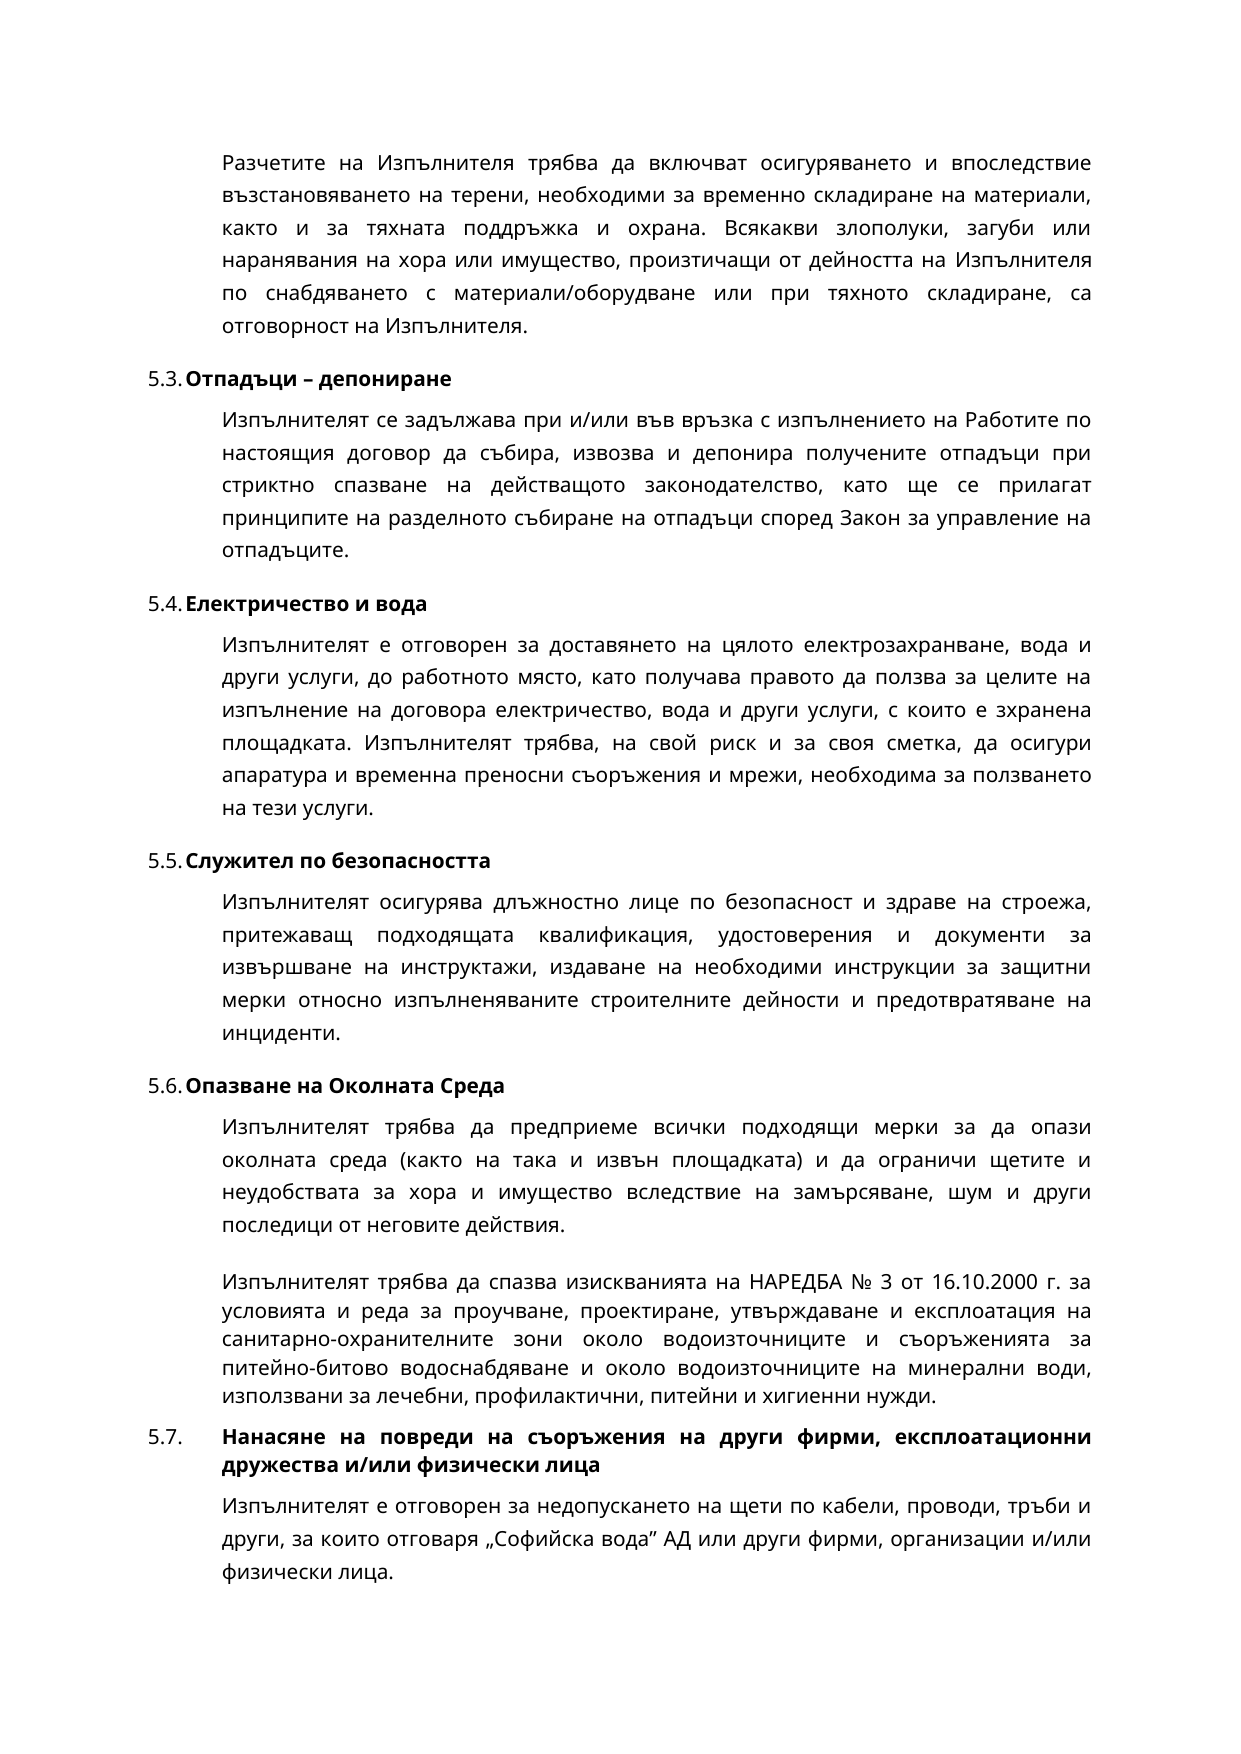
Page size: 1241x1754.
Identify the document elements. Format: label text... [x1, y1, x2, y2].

subtitle Изпълнителят трябва да спазва изискванията на НАРЕДБА № 3 от 16.10.2000 г. за условията и реда за проучване, проектиране, утвърждаване и експлоатация на санитарно-охранителните зони около водоизточниците и съоръженията за питейно-битово водоснабдяване и около водоизточниците на минерални води, използвани за лечебни, профилактични, питейни и хигиенни нужди. [222, 1267, 1092, 1410]
list Нанасяне на повреди на съоръжения на други фирми, експлоатационни дружества и/или физически лица [148, 1422, 1092, 1479]
list Служител по безопасността [148, 846, 1092, 875]
text Разчетите на Изпълнителя трябва да включват осигуряването и впоследствие възстановяването на терени, необходими за временно складиране на материали, както и за тяхната поддръжка и охрана. Всякакви злополуки, загуби или наранявания на хора или имущество, произтичащи от дейността на Изпълнителя по снабдяването с материали/оборудване или при тяхното складиране, са отговорност на Изпълнителя. [222, 148, 1092, 339]
text Изпълнителят осигурява длъжностно лице по безопасност и здраве на строежа, притежаващ подходящата квалификация, удостоверения и документи за извършване на инструктажи, издаване на необходими инструкции за защитни мерки относно изпълненяваните строителните дейности и предотвратяване на инциденти. [222, 887, 1092, 1046]
text Изпълнителят се задължава при и/или във връзка с изпълнението на Работите по настоящия договор да събира, извозва и депонира получените отпадъци при стриктно спазване на действащото законодателство, като ще се прилагат принципите на разделното събиране на отпадъци според Закон за управление на отпадъците. [222, 405, 1092, 564]
list Отпадъци – депониране [148, 364, 1092, 393]
list Опазване на Околната Среда [148, 1071, 1092, 1099]
text Изпълнителят трябва да предприеме всички подходящи мерки за да опази околната среда (както на така и извън площадката) и да ограничи щетите и неудобствата за хора и имущество вследствие на замърсяване, шум и други последици от неговите действия. [222, 1112, 1092, 1238]
list Електричество и вода [148, 589, 1092, 617]
text Изпълнителят е отговорен за недопускането на щети по кабели, проводи, тръби и други, за които отговаря „Софийска вода” АД или други фирми, организации и/или физически лица. [222, 1492, 1092, 1585]
text Изпълнителят е отговорен за доставянето на цялото електрозахранване, вода и други услуги, до работното място, като получава правото да ползва за целите на изпълнение на договора електричество, вода и други услуги, с които е зхранена площадката. Изпълнителят трябва, на свой риск и за своя сметка, да осигури апаратура и временна преносни съоръжения и мрежи, необходима за ползването на тези услуги. [222, 630, 1092, 821]
